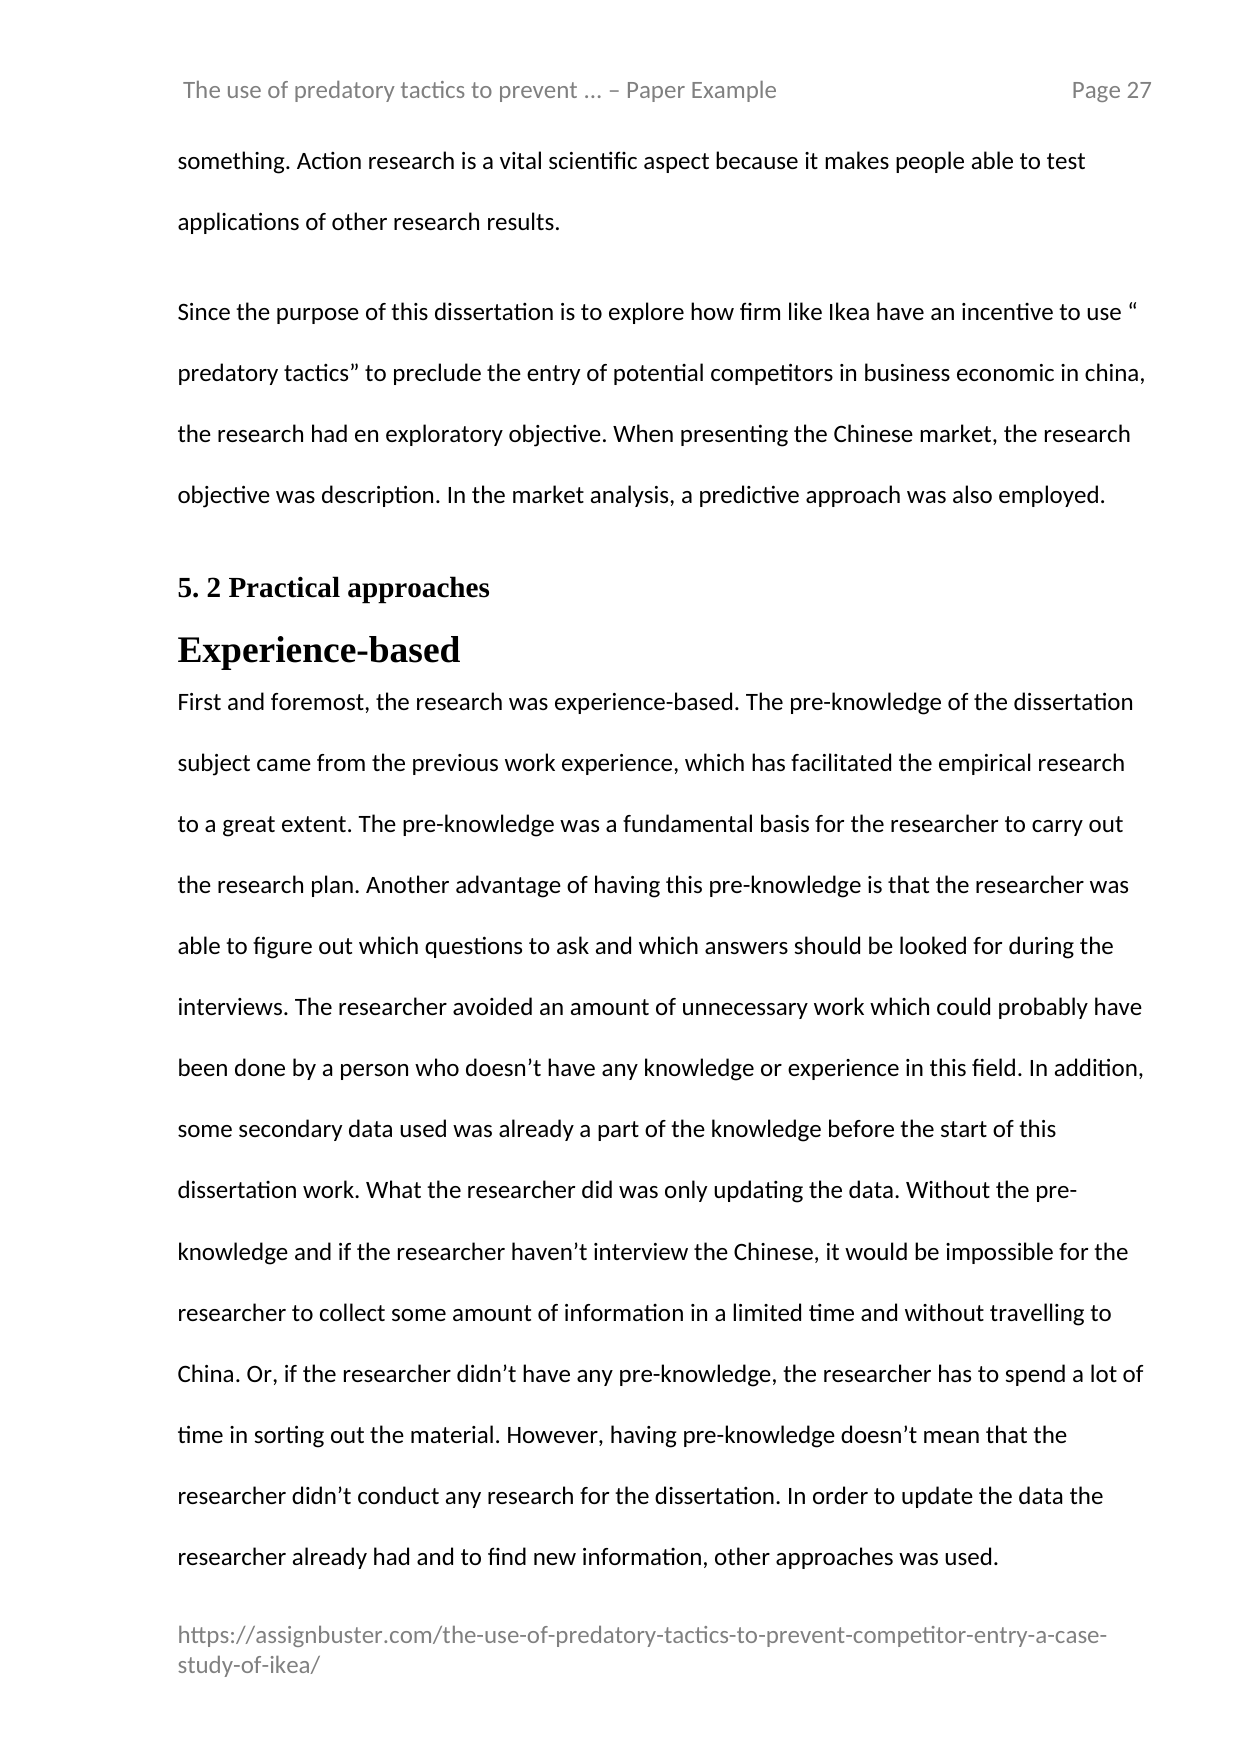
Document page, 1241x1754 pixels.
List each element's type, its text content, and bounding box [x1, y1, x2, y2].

subtitle Experience-based [177, 627, 1152, 670]
text First and foremost, the research was experience-based. The pre-knowledge of the dissertation subject came from the previous work experience, which has facilitated the empirical research to a great extent. The pre-knowledge was a fundamental basis for the researcher to carry out the research plan. Another advantage of having this pre-knowledge is that the researcher was able to figure out which questions to ask and which answers should be looked for during the interviews. The researcher avoided an amount of unnecessary work which could probably have been done by a person who doesn’t have any knowledge or experience in this field. In addition, some secondary data used was already a part of the knowledge before the start of this dissertation work. What the researcher did was only updating the data. Without the pre-knowledge and if the researcher haven’t interview the Chinese, it would be impossible for the researcher to collect some amount of information in a limited time and without travelling to China. Or, if the researcher didn’t have any pre-knowledge, the researcher has to spend a lot of time in sorting out the material. However, having pre-knowledge doesn’t mean that the researcher didn’t conduct any research for the dissertation. In order to update the data the researcher already had and to find new information, other approaches was used. [177, 686, 1152, 1571]
text Since the purpose of this dissertation is to explore how firm like Ikea have an incentive to use “ predatory tactics” to preclude the entry of potential competitors in business economic in china, the research had en exploratory objective. When presenting the Chinese market, the research objective was description. In the market analysis, a predictive approach was also employed. [177, 297, 1152, 510]
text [177, 145, 1152, 237]
subtitle 5. 2 Practical approaches [177, 570, 1152, 604]
